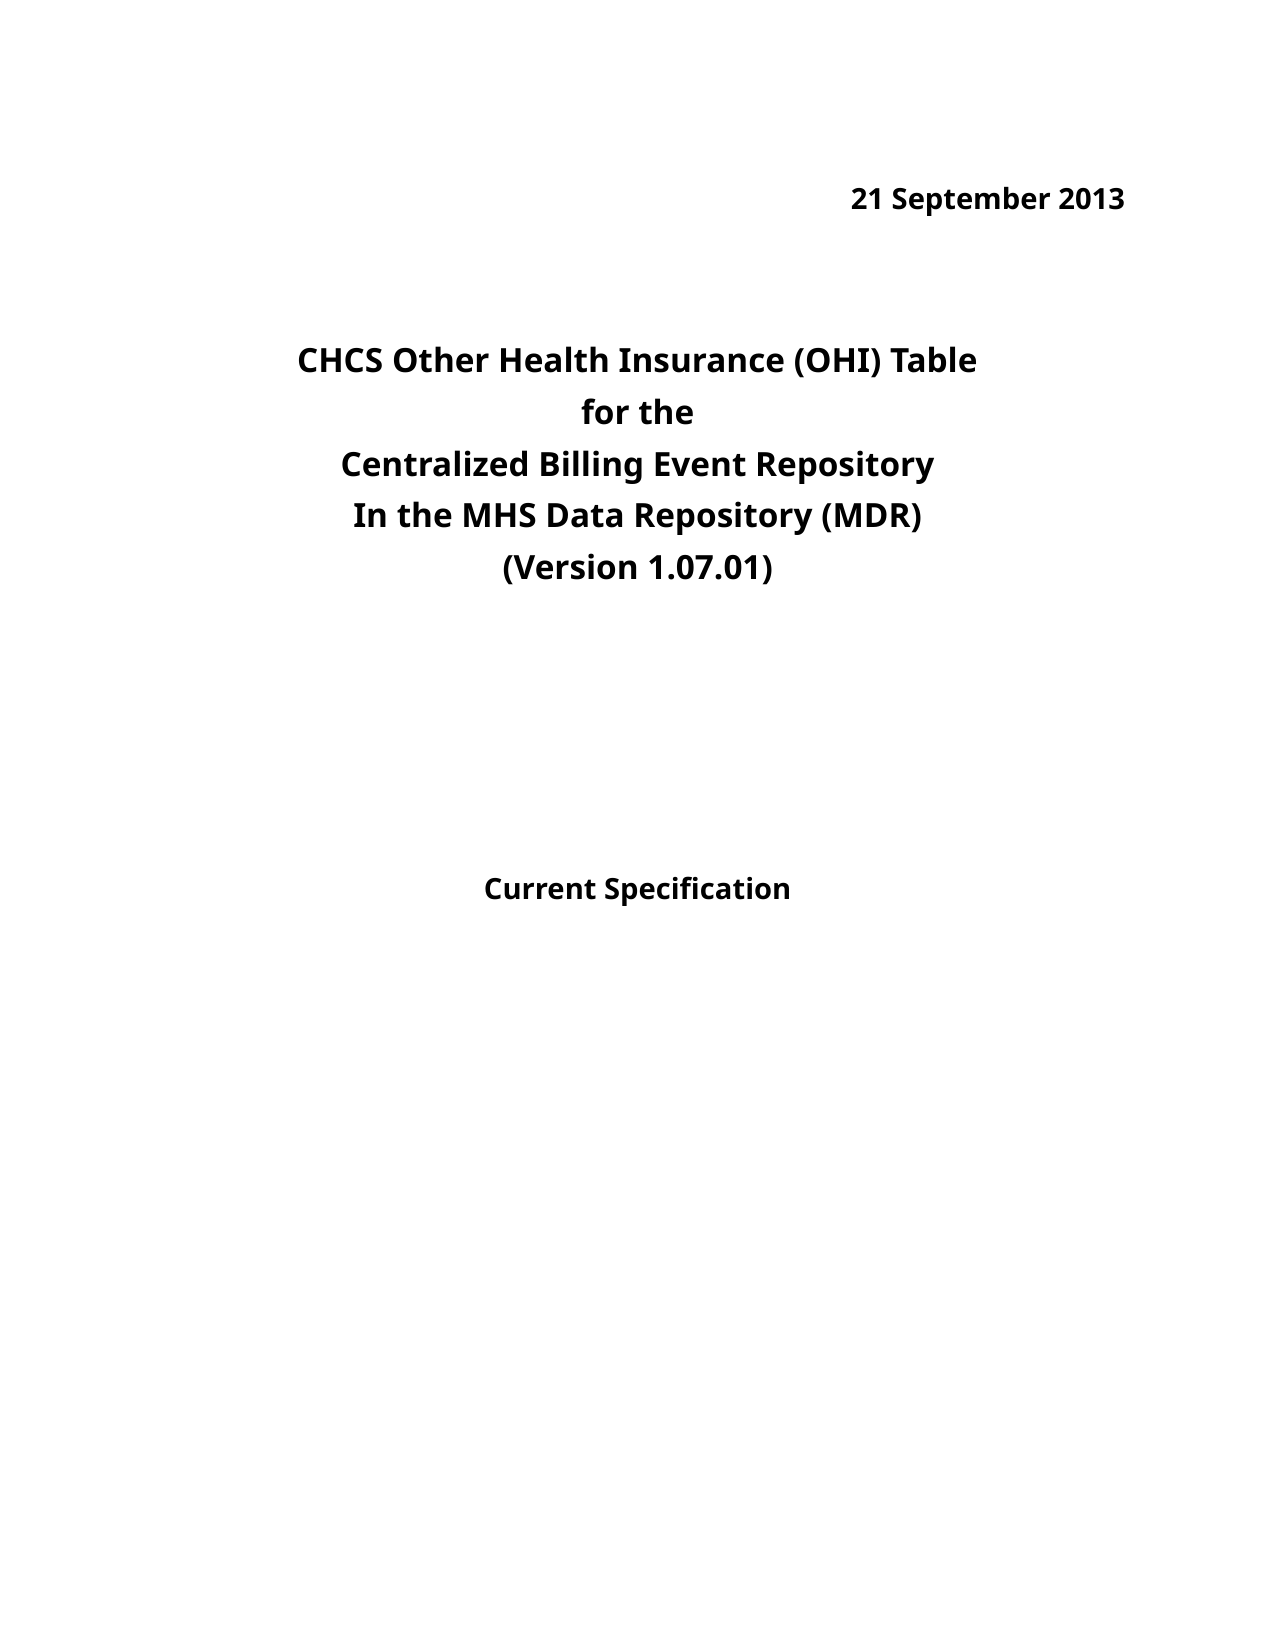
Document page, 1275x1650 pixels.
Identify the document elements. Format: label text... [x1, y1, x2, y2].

subtitle (Version 1.07.01) [150, 544, 1125, 589]
subtitle for the [150, 389, 1125, 434]
text 21 September 2013 [150, 178, 1125, 218]
subtitle Current Specification [150, 868, 1125, 908]
subtitle Centralized Billing Event Repository [150, 441, 1125, 486]
subtitle CHCS Other Health Insurance (OHI) Table [150, 337, 1125, 383]
subtitle In the MHS Data Repository (MDR) [150, 492, 1125, 538]
